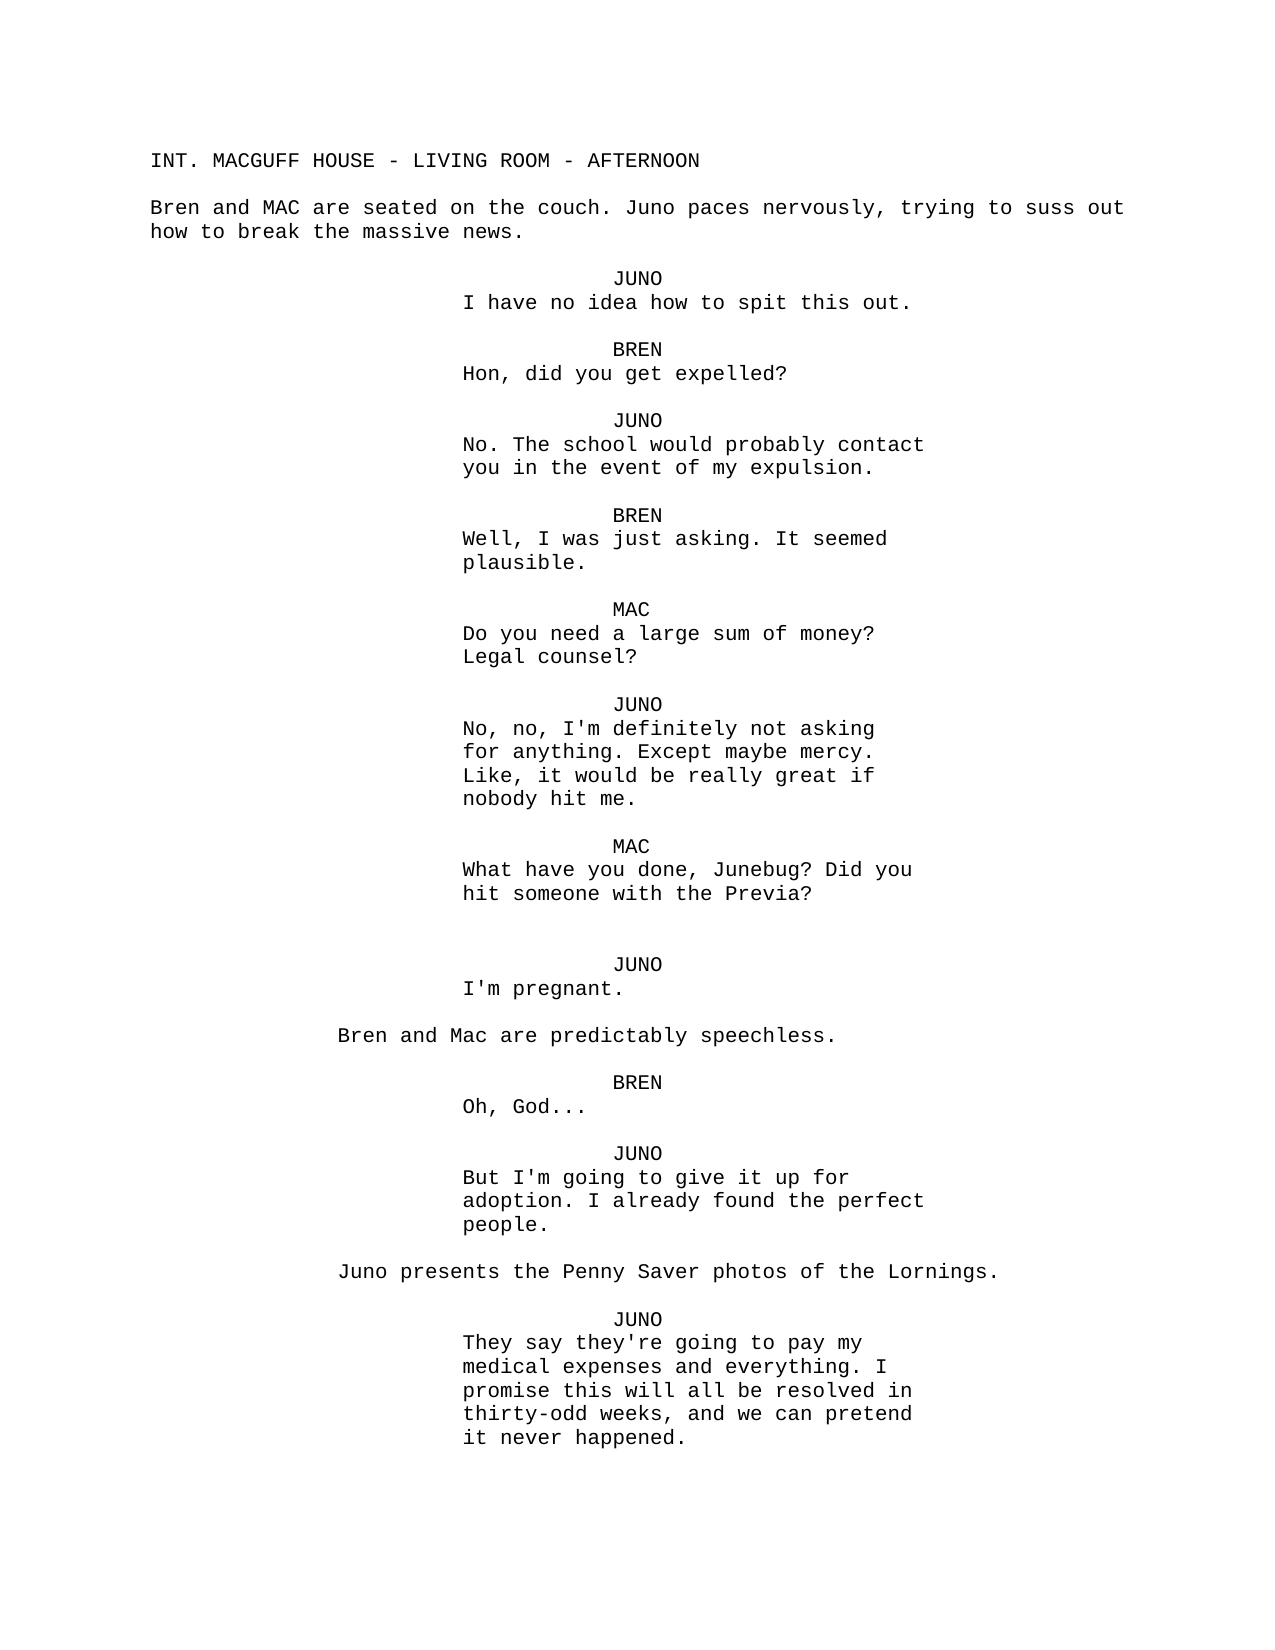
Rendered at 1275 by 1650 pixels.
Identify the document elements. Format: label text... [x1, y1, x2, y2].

text Bren and MAC are seated on the couch. Juno paces nervously, trying to suss out how to break the massive news. [150, 197, 1125, 244]
text nobody hit me. [150, 788, 1125, 812]
text JUNO [150, 410, 1125, 434]
text No. The school would probably contact [150, 434, 1125, 457]
text for anything. Except maybe mercy. [150, 741, 1125, 765]
text But I'm going to give it up for [150, 1167, 1125, 1190]
text hit someone with the Previa? [150, 883, 1125, 907]
text BREN [150, 339, 1125, 363]
text BREN [150, 505, 1125, 528]
text No, no, I'm definitely not asking [150, 717, 1125, 741]
text BREN [150, 1072, 1125, 1096]
text Like, it would be really great if [150, 765, 1125, 788]
text thirty-odd weeks, and we can pretend [150, 1403, 1125, 1427]
text Juno presents the Penny Saver photos of the Lornings. [150, 1261, 1125, 1285]
text you in the event of my expulsion. [150, 457, 1125, 481]
text JUNO [150, 268, 1125, 292]
text Well, I was just asking. It seemed [150, 528, 1125, 552]
text plausible. [150, 552, 1125, 576]
text JUNO [150, 954, 1125, 978]
text JUNO [150, 694, 1125, 717]
text MAC [150, 836, 1125, 859]
text people. [150, 1214, 1125, 1238]
text Do you need a large sum of money? [150, 623, 1125, 647]
text They say they're going to pay my [150, 1332, 1125, 1356]
text I'm pregnant. [150, 978, 1125, 1001]
text medical expenses and everything. I [150, 1356, 1125, 1379]
text MAC [150, 599, 1125, 623]
text Hon, did you get expelled? [150, 363, 1125, 386]
text JUNO [150, 1309, 1125, 1332]
text Bren and Mac are predictably speechless. [150, 1025, 1125, 1048]
text it never happened. [150, 1427, 1125, 1451]
text JUNO [150, 1143, 1125, 1167]
text INT. MACGUFF HOUSE - LIVING ROOM - AFTERNOON [150, 150, 1125, 174]
text promise this will all be resolved in [150, 1379, 1125, 1403]
text adoption. I already found the perfect [150, 1190, 1125, 1214]
text I have no idea how to spit this out. [150, 292, 1125, 316]
text Legal counsel? [150, 647, 1125, 670]
text Oh, God... [150, 1096, 1125, 1119]
text What have you done, Junebug? Did you [150, 859, 1125, 883]
